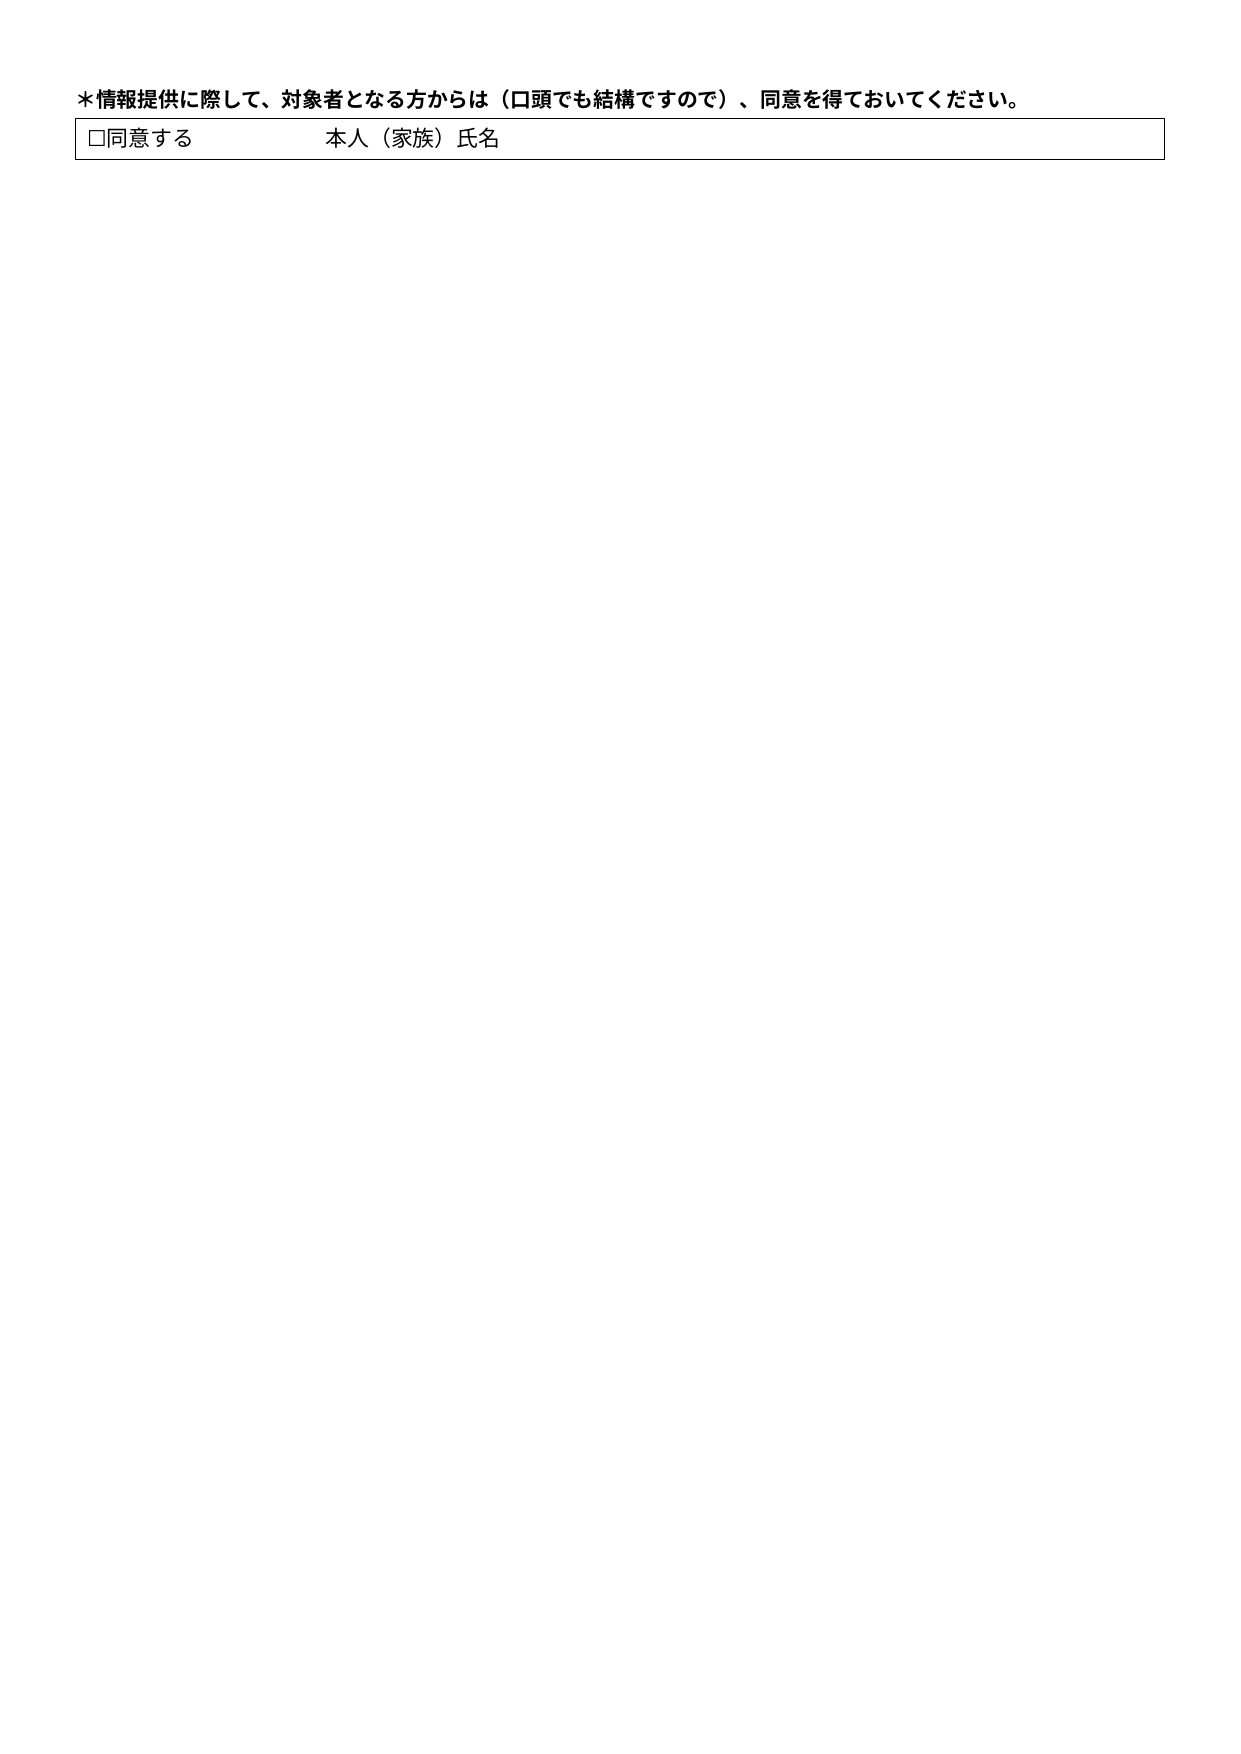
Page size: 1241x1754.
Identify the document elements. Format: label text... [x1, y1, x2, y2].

text ＊情報提供に際して、対象者となる方からは（口頭でも結構ですので）、同意を得ておいてください。 [75, 80, 1165, 118]
table_header 同意する 本人（家族）氏名 [76, 119, 1164, 159]
